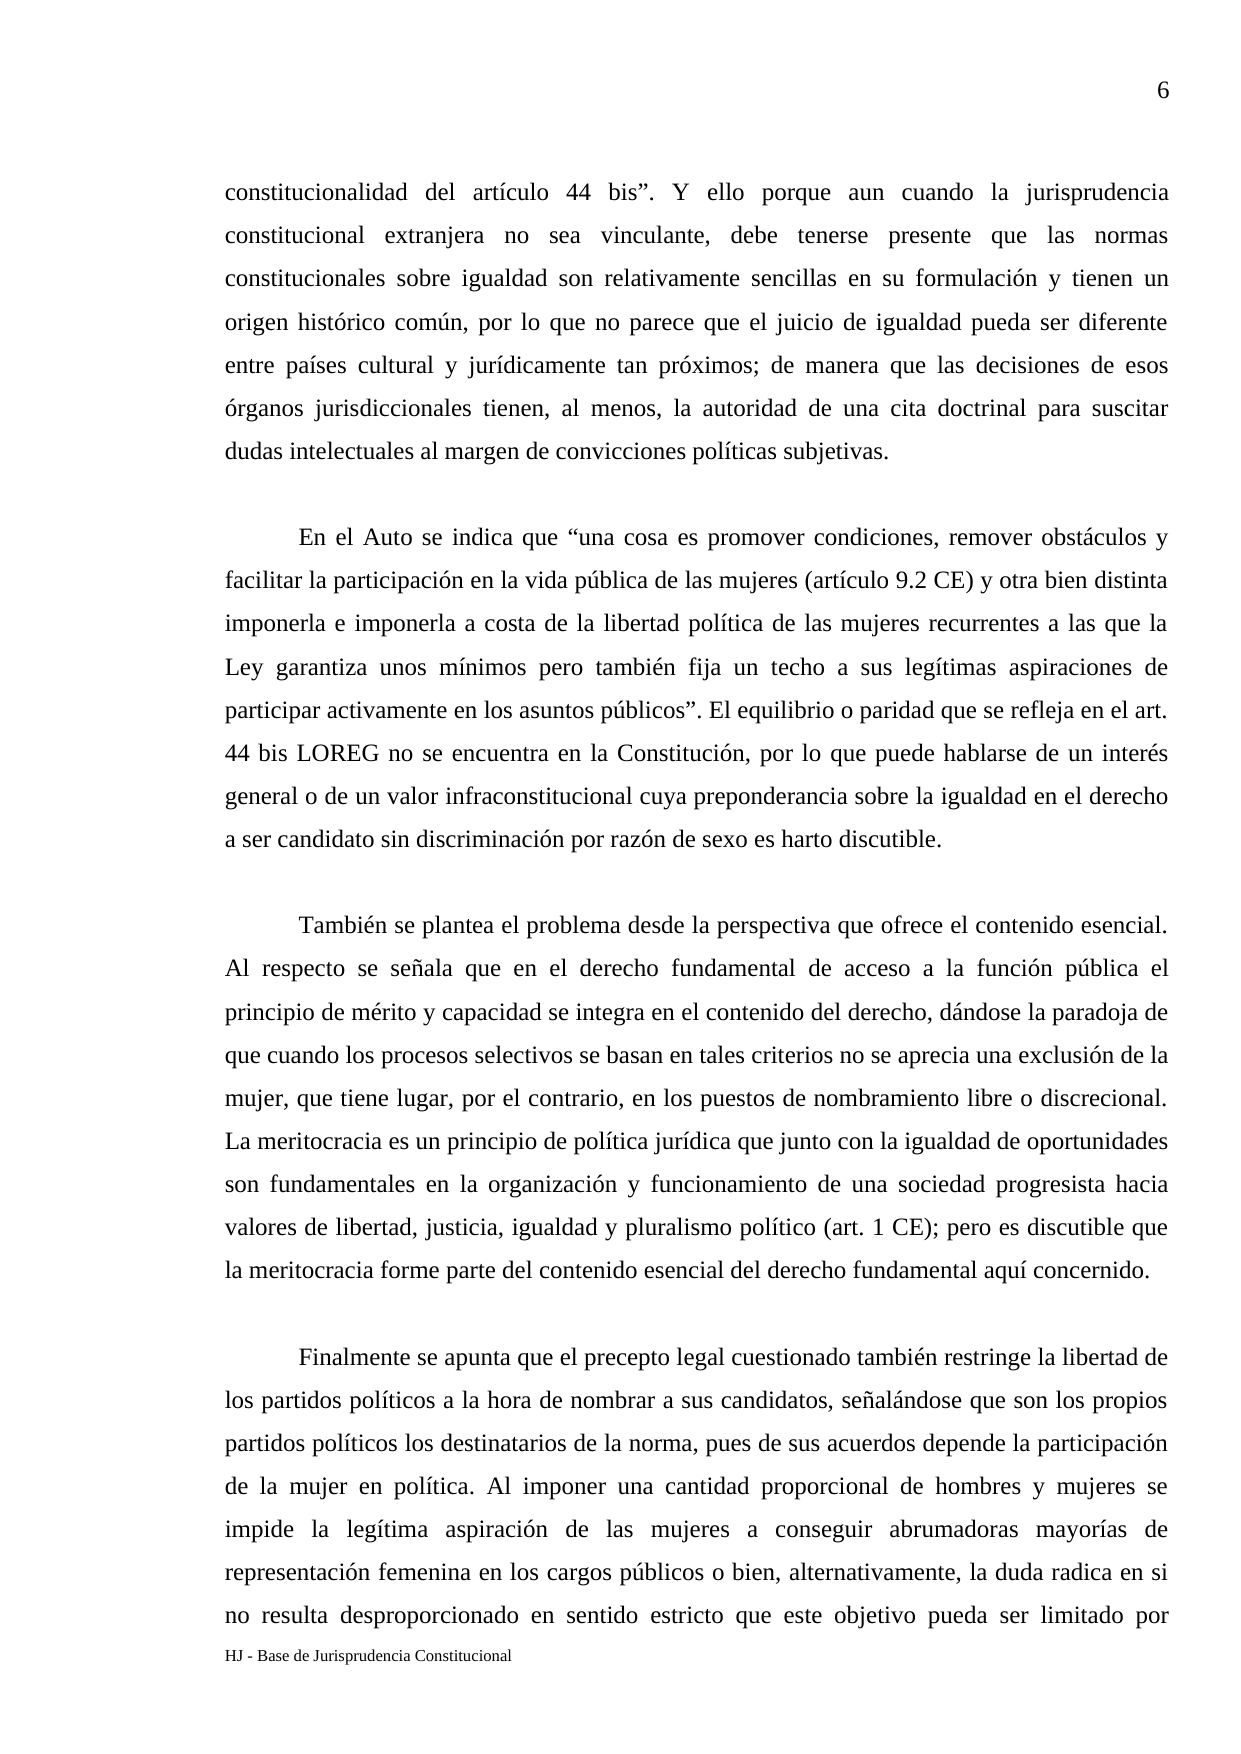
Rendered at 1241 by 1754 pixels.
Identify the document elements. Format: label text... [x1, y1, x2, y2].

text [224, 177, 1169, 465]
text En el Auto se indica que “una cosa es promover condiciones, remover obstáculos y facilitar la participación en la vida pública de las mujeres (artículo 9.2 CE) y otra bien distinta imponerla e imponerla a costa de la libertad política de las mujeres recurrentes a las que la Ley garantiza unos mínimos pero también fija un techo a sus legítimas aspiraciones de participar activamente en los asuntos públicos”. El equilibrio o paridad que se refleja en el art. 44 bis LOREG no se encuentra en la Constitución, por lo que puede hablarse de un interés general o de un valor infraconstitucional cuya preponderancia sobre la igualdad en el derecho a ser candidato sin discriminación por razón de sexo es harto discutible. [224, 522, 1169, 853]
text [224, 1342, 1169, 1629]
text También se plantea el problema desde la perspectiva que ofrece el contenido esencial. Al respecto se señala que en el derecho fundamental de acceso a la función pública el principio de mérito y capacidad se integra en el contenido del derecho, dándose la paradoja de que cuando los procesos selectivos se basan en tales criterios no se aprecia una exclusión de la mujer, que tiene lugar, por el contrario, en los puestos de nombramiento libre o discrecional. La meritocracia es un principio de política jurídica que junto con la igualdad de oportunidades son fundamentales en la organización y funcionamiento de una sociedad progresista hacia valores de libertad, justicia, igualdad y pluralismo político (art. 1 CE); pero es discutible que la meritocracia forme parte del contenido esencial del derecho fundamental aquí concernido. [224, 910, 1169, 1284]
